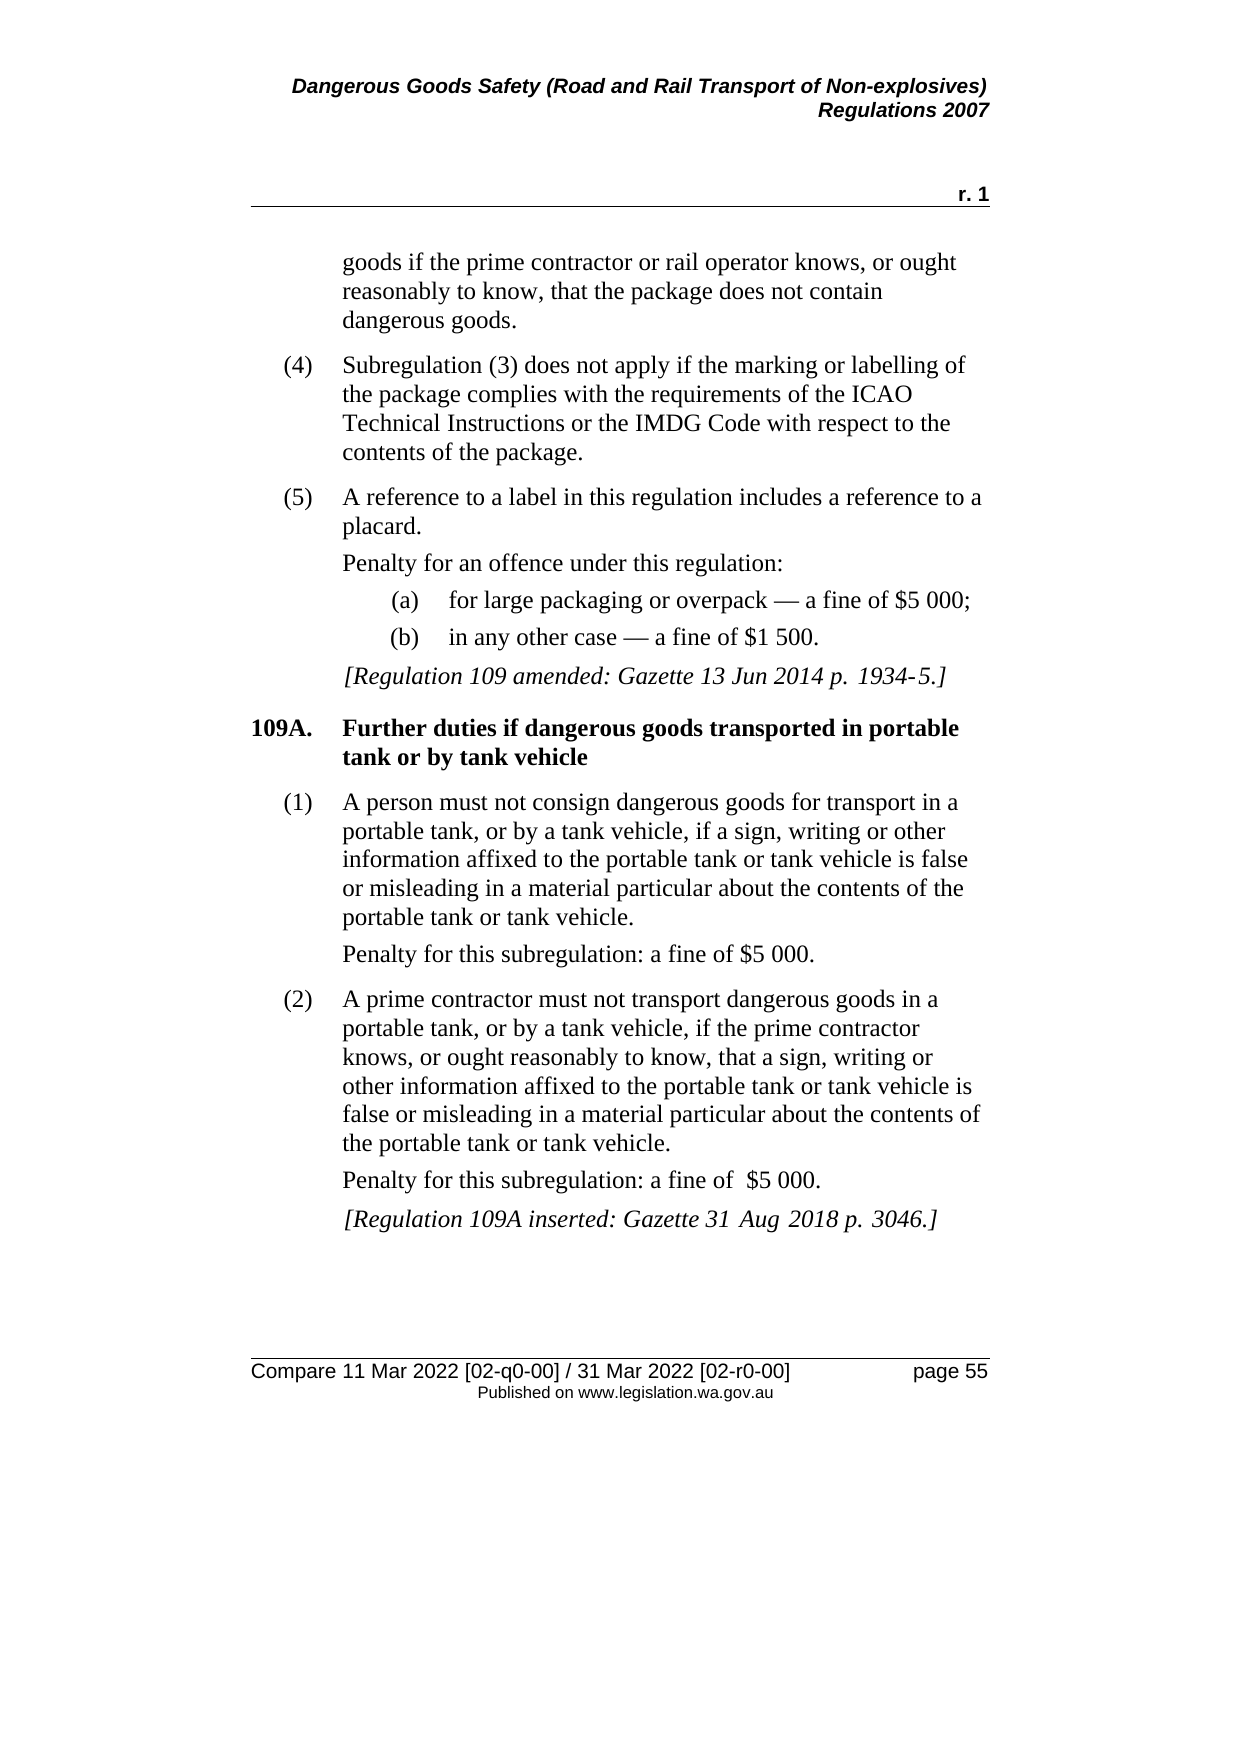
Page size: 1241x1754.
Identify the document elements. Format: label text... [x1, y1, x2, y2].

text Penalty for this subregulation: a fine of $5 000. [251, 1165, 990, 1194]
text Penalty for an offence under this regulation: [251, 548, 990, 577]
text (a) for large packaging or overpack — a fine of $5 000; [251, 585, 990, 614]
text [Regulation 109 amended: Gazette 13 Jun 2014 p. 1934-5.] [251, 661, 990, 690]
text (b) in any other case — a fine of $1 500. [251, 622, 990, 651]
text (4) Subregulation (3) does not apply if the marking or labelling of the package complies with the requirements of the ICAO Technical Instructions or the IMDG Code with respect to the contents of the package. [251, 350, 990, 465]
subtitle 109A. Further duties if dangerous goods transported in portable tank or by tank vehicle [251, 713, 990, 770]
text (5) A reference to a label in this regulation includes a reference to a placard. [251, 482, 990, 539]
text (2) A prime contractor must not transport dangerous goods in a portable tank, or by a tank vehicle, if the prime contractor knows, or ought reasonably to know, that a sign, writing or other information affixed to the portable tank or tank vehicle is false or misleading in a material particular about the contents of the portable tank or tank vehicle. [251, 984, 990, 1157]
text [251, 247, 990, 334]
text Penalty for this subregulation: a fine of $5 000. [251, 939, 990, 968]
text (1) A person must not consign dangerous goods for transport in a portable tank, or by a tank vehicle, if a sign, writing or other information affixed to the portable tank or tank vehicle is false or misleading in a material particular about the contents of the portable tank or tank vehicle. [251, 787, 990, 931]
text [Regulation 109A inserted: Gazette 31 Aug 2018 p. 3046.] [251, 1204, 990, 1233]
